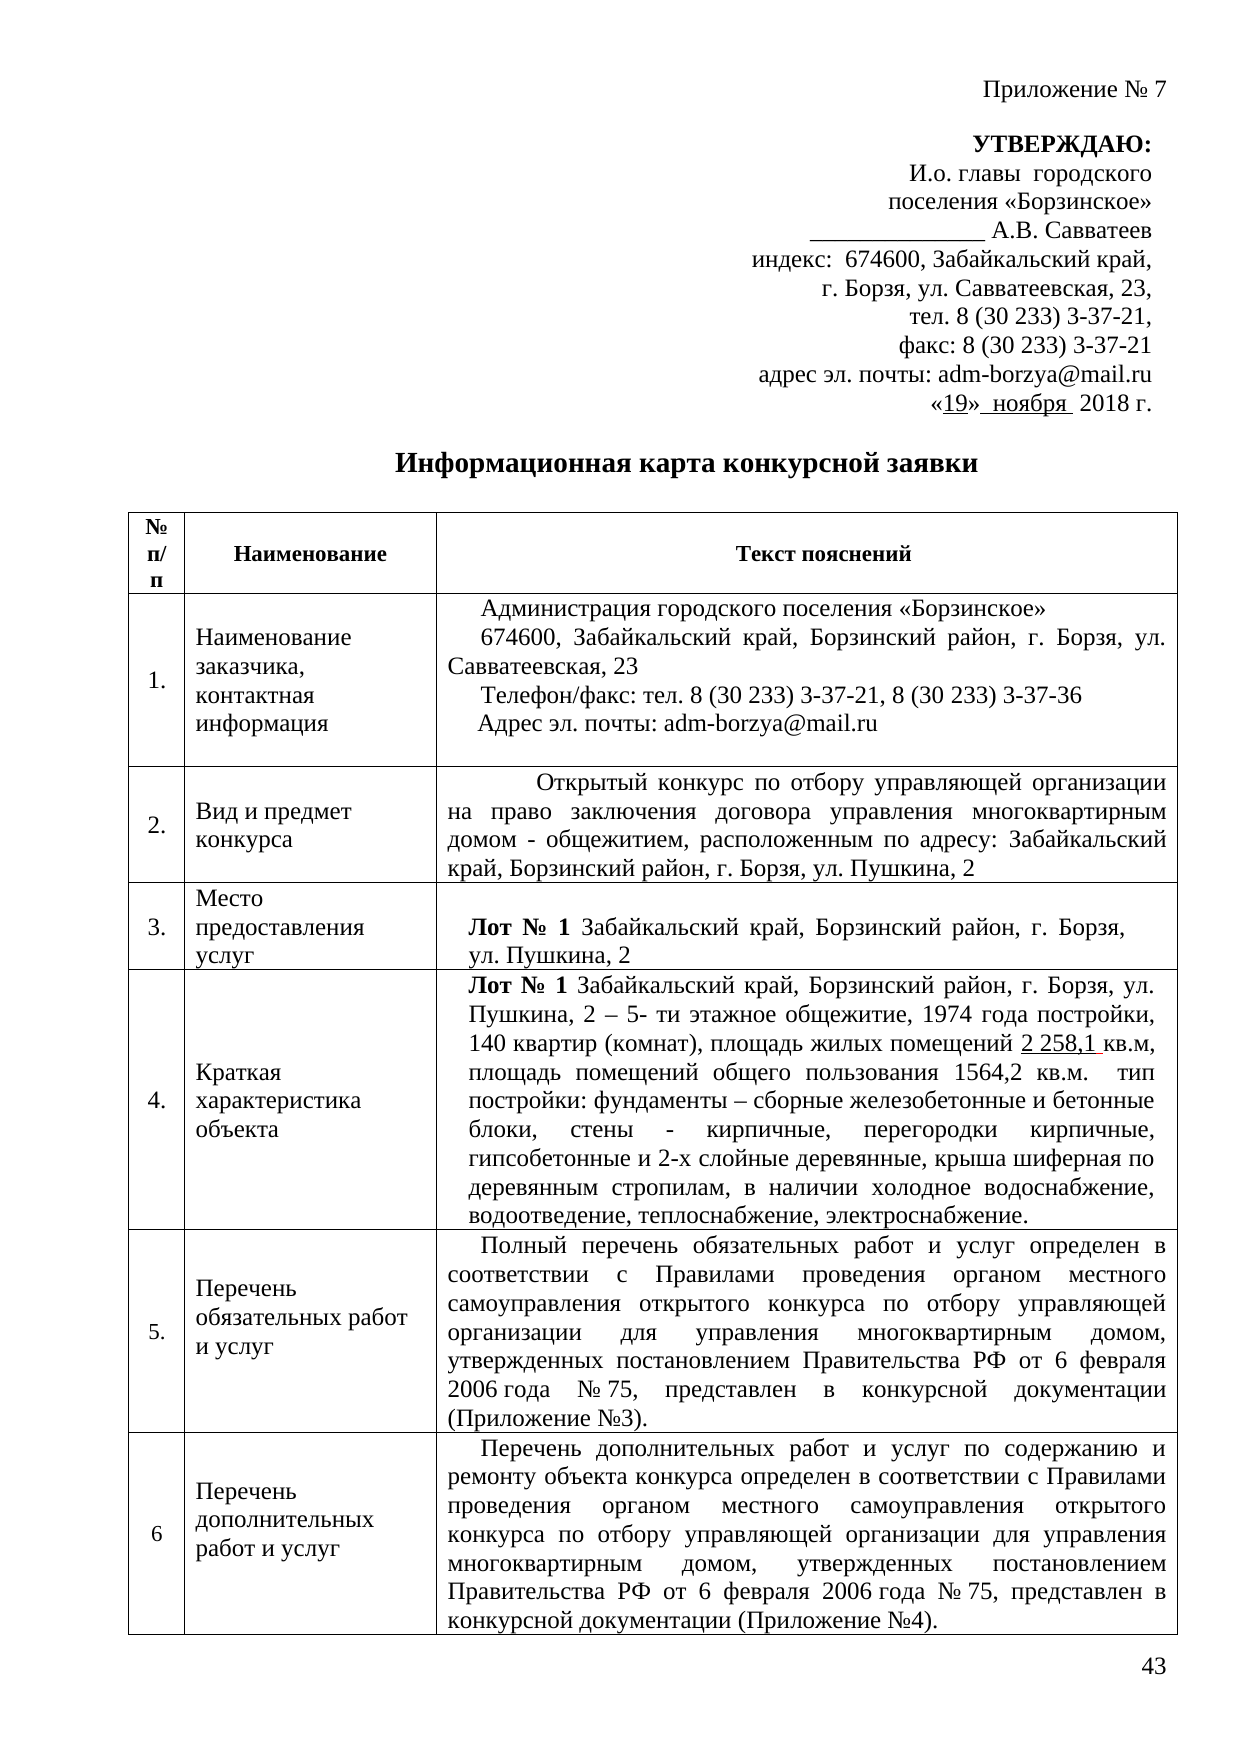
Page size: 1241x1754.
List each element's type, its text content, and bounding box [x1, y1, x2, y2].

text г. Борзя, ул. Савватеевская, 23, [177, 273, 1152, 301]
text И.о. главы городского [177, 158, 1152, 186]
table_header № п/п [129, 513, 184, 592]
table_cell [437, 883, 1177, 969]
text тел. 8 (30 233) 3-37-21, [177, 301, 1152, 330]
text индекс: 674600, Забайкальский край, [177, 244, 1152, 273]
table_cell Открытый конкурс по отбору управляющей организации на право заключения договора управления многоквартирным домом - общежитием, расположенным по адресу: Забайкальский край, Борзинский район, г. Борзя, ул. Пушкина, 2 [437, 767, 1177, 882]
table_cell Наименование заказчика, контактная информация [185, 594, 436, 766]
text «19» ноября 2018 г. [177, 388, 1152, 416]
text факс: 8 (30 233) 3-37-21 [177, 330, 1152, 359]
table_cell Место предоставления услуг [185, 883, 436, 969]
table_cell Краткая характеристика объекта [185, 970, 436, 1229]
table_cell Перечень дополнительных работ и услуг [185, 1433, 436, 1634]
table_cell Администрация городского поселения «Борзинское» 674600, Забайкальский край, Борзинский район, г. Борзя, ул. Савватеевская, 23 Телефон/факс: тел. 8 (30 233) 3-37-21, 8 (30 233) 3-37-36 Адрес эл. почты: adm-borzya@mail.ru [437, 594, 1177, 766]
table_cell 2. [129, 767, 184, 882]
table_cell 4. [129, 970, 184, 1229]
table_cell [437, 970, 1177, 1229]
table_cell 6 [129, 1433, 184, 1634]
text Приложение № 7 [148, 74, 1167, 103]
table_cell 5. [129, 1230, 184, 1432]
text ______________ А.В. Савватеев [177, 215, 1152, 244]
table_cell Вид и предмет конкурса [185, 767, 436, 882]
table_cell Перечень дополнительных работ и услуг по содержанию и ремонту объекта конкурса определен в соответствии с Правилами проведения органом местного самоуправления открытого конкурса по отбору управляющей организации для управления многоквартирным домом, утвержденных постановлением Правительства РФ от 6 февраля 2006 года № 75, представлен в конкурсной документации (Приложение №4). [437, 1433, 1177, 1634]
table_cell Полный перечень обязательных работ и услуг определен в соответствии с Правилами проведения органом местного самоуправления открытого конкурса по отбору управляющей организации для управления многоквартирным домом, утвержденных постановлением Правительства РФ от 6 февраля 2006 года № 75, представлен в конкурсной документации (Приложение №3). [437, 1230, 1177, 1432]
text поселения «Борзинское» [177, 186, 1152, 215]
table_cell 3. [129, 883, 184, 969]
text адрес эл. почты: adm-borzya@mail.ru [177, 359, 1152, 388]
table_header Текст пояснений [437, 513, 1177, 592]
text УТВЕРЖДАЮ: [177, 129, 1152, 158]
table_header Наименование [185, 513, 436, 592]
table_cell 1. [129, 594, 184, 766]
text Информационная карта конкурсной заявки [148, 445, 1167, 479]
table_cell Перечень обязательных работ и услуг [185, 1230, 436, 1432]
